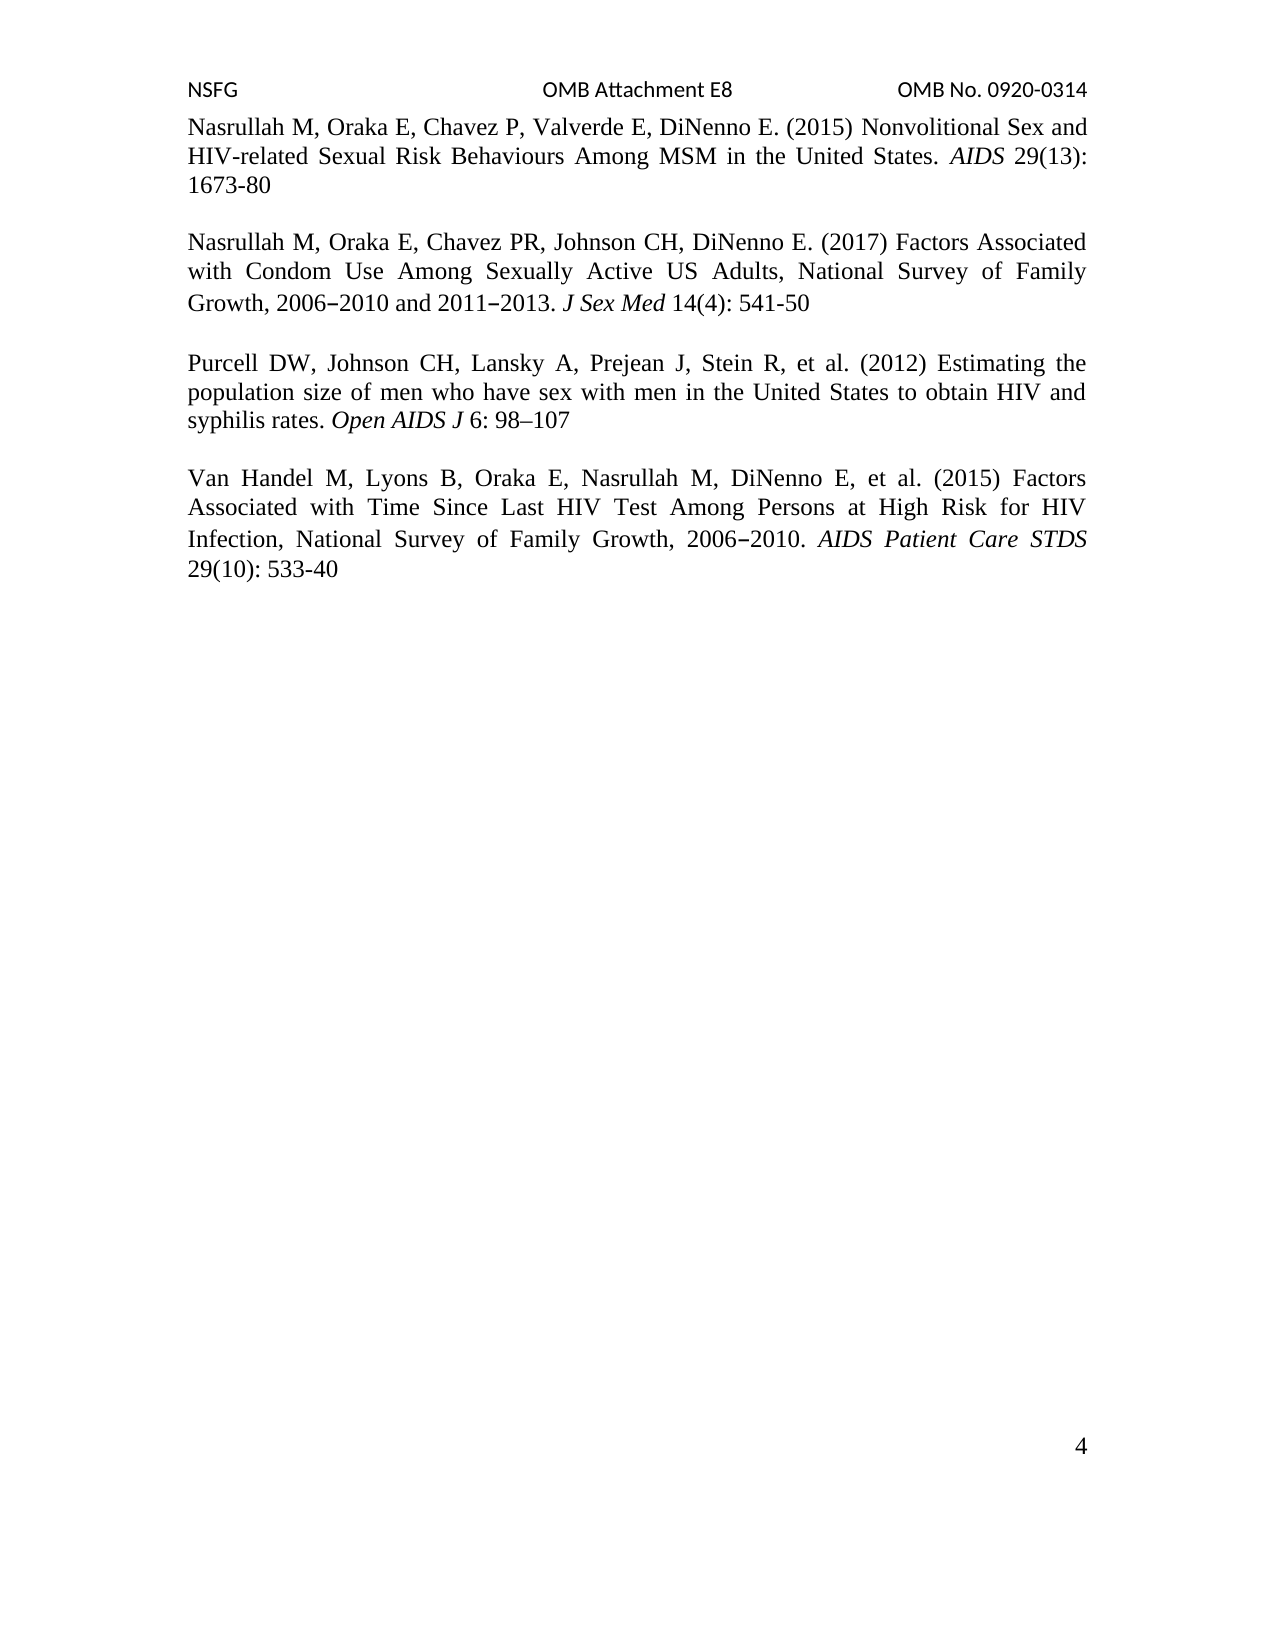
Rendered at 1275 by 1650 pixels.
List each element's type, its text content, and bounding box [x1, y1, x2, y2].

text Nasrullah M, Oraka E, Chavez P, Valverde E, DiNenno E. (2015) Nonvolitional Sex and HIV-related Sexual Risk Behaviours Among MSM in the United States. AIDS 29(13): 1673-80 [187, 112, 1087, 199]
text Purcell DW, Johnson CH, Lansky A, Prejean J, Stein R, et al. (2012) Estimating the population size of men who have sex with men in the United States to obtain HIV and syphilis rates. Open AIDS J 6: 98–107 [187, 348, 1087, 434]
text Van Handel M, Lyons B, Oraka E, Nasrullah M, DiNenno E, et al. (2015) Factors Associated with Time Since Last HIV Test Among Persons at High Risk for HIV Infection, National Survey of Family Growth, 2006–2010. AIDS Patient Care STDS 29(10): 533-40 [187, 463, 1087, 583]
text Nasrullah M, Oraka E, Chavez PR, Johnson CH, DiNenno E. (2017) Factors Associated with Condom Use Among Sexually Active US Adults, National Survey of Family Growth, 2006–2010 and 2011–2013. J Sex Med 14(4): 541-50 [187, 227, 1087, 319]
